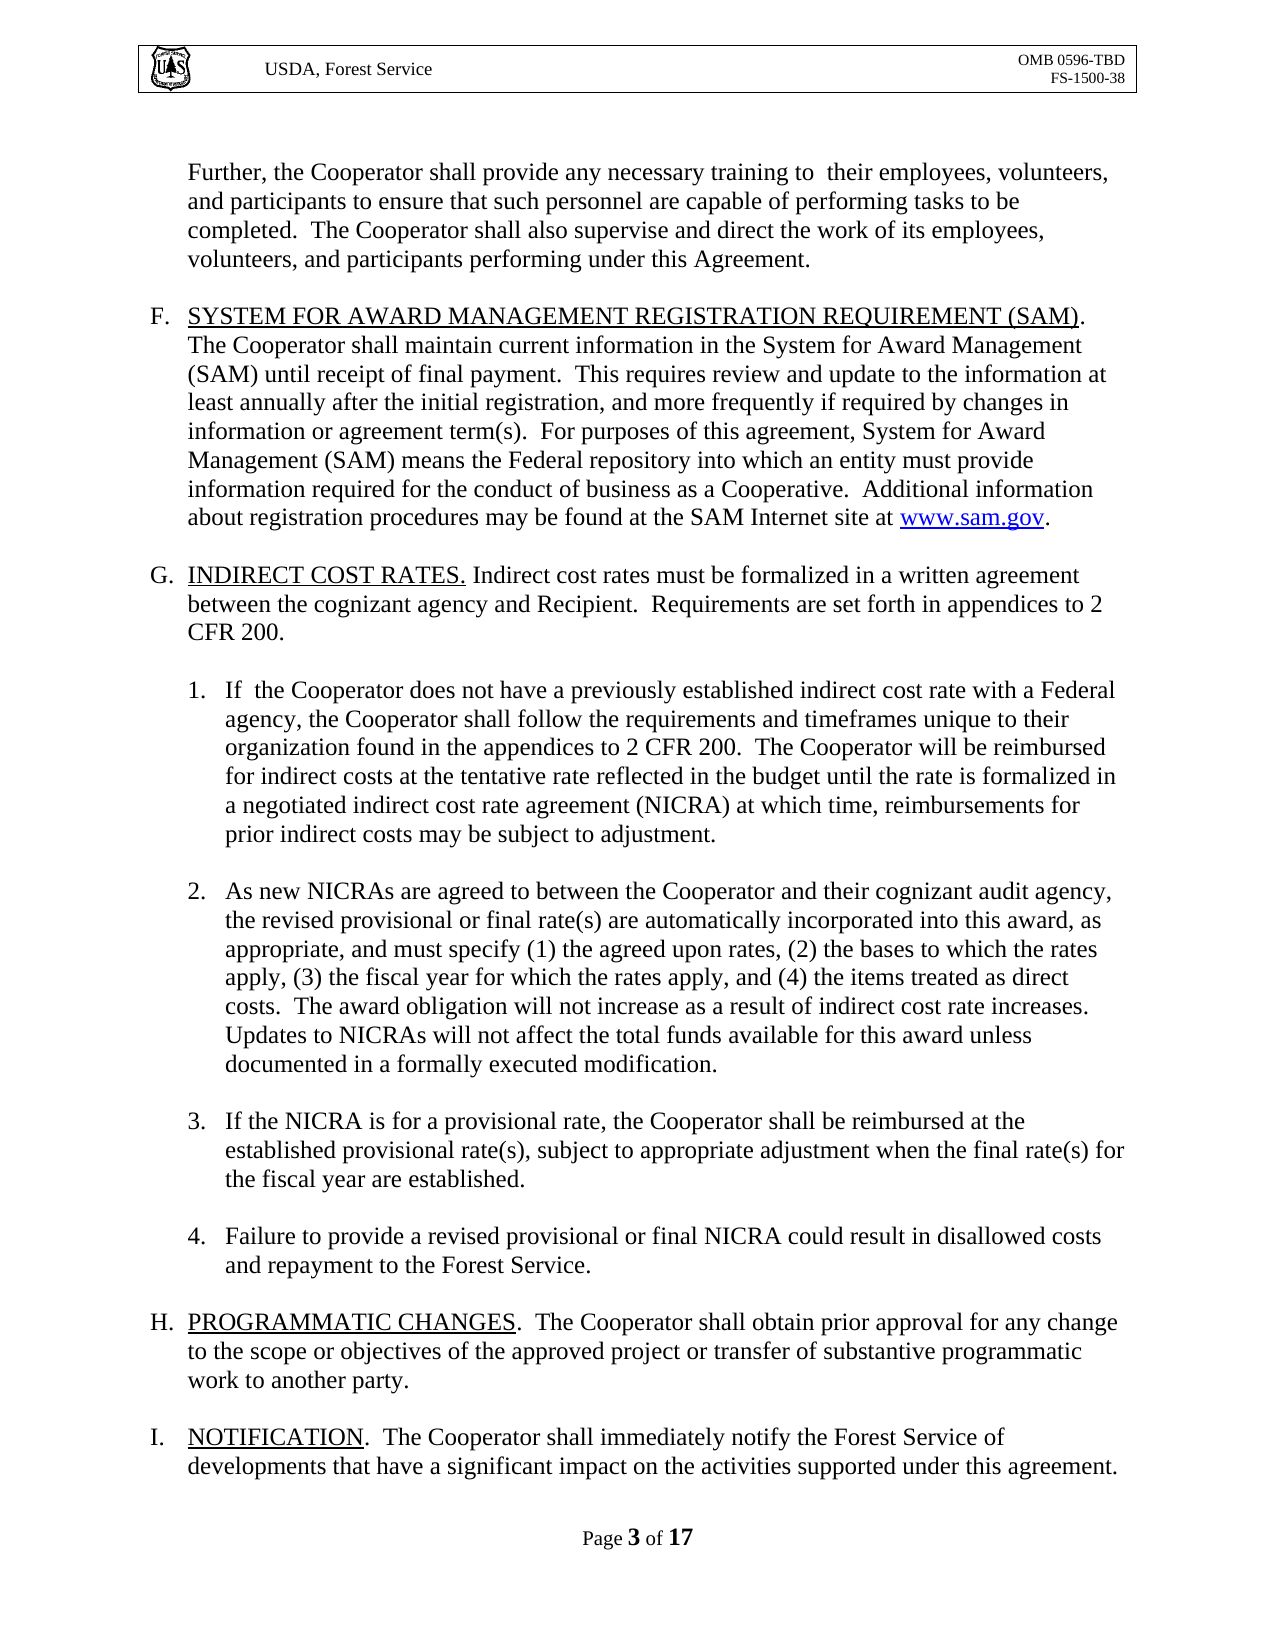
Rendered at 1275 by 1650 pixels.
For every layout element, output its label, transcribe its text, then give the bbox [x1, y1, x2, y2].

picture [150, 46, 191, 92]
list SYSTEM FOR AWARD MANAGEMENT REGISTRATION REQUIREMENT (SAM). The Cooperator shall maintain current information in the System for Award Management (SAM) until receipt of final payment. This requires review and update to the information at least annually after the initial registration, and more frequently if required by changes in information or agreement term(s). For purposes of this agreement, System for Award Management (SAM) means the Federal repository into which an entity must provide information required for the conduct of business as a Cooperative. Additional information about registration procedures may be found at the SAM Internet site at www.sam.gov. [150, 301, 1125, 531]
list Further, the Cooperator shall provide any necessary training to their employees, volunteers, and participants to ensure that such personnel are capable of performing tasks to be completed. The Cooperator shall also supervise and direct the work of its employees, volunteers, and participants performing under this Agreement. [187, 157, 1125, 272]
list If the NICRA is for a provisional rate, the Cooperator shall be reimbursed at the established provisional rate(s), subject to appropriate adjustment when the final rate(s) for the fiscal year are established. [187, 1106, 1125, 1192]
list PROGRAMMATIC CHANGES. The Cooperator shall obtain prior approval for any change to the scope or objectives of the approved project or transfer of substantive programmatic work to another party. [150, 1307, 1125, 1394]
list As new NICRAs are agreed to between the Cooperator and their cognizant audit agency, the revised provisional or final rate(s) are automatically incorporated into this award, as appropriate, and must specify (1) the agreed upon rates, (2) the bases to which the rates apply, (3) the fiscal year for which the rates apply, and (4) the items treated as direct costs. The award obligation will not increase as a result of indirect cost rate increases. Updates to NICRAs will not affect the total funds available for this award unless documented in a formally executed modification. [187, 876, 1125, 1077]
list If the Cooperator does not have a previously established indirect cost rate with a Federal agency, the Cooperator shall follow the requirements and timeframes unique to their organization found in the appendices to 2 CFR 200. The Cooperator will be reimbursed for indirect costs at the tentative rate reflected in the budget until the rate is formalized in a negotiated indirect cost rate agreement (NICRA) at which time, reimbursements for prior indirect costs may be subject to adjustment. [187, 675, 1125, 847]
list INDIRECT COST RATES. Indirect cost rates must be formalized in a written agreement between the cognizant agency and Recipient. Requirements are set forth in appendices to 2 CFR 200. [150, 560, 1125, 646]
list Failure to provide a revised provisional or final NICRA could result in disallowed costs and repayment to the Forest Service. [187, 1221, 1125, 1307]
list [150, 1422, 1125, 1480]
